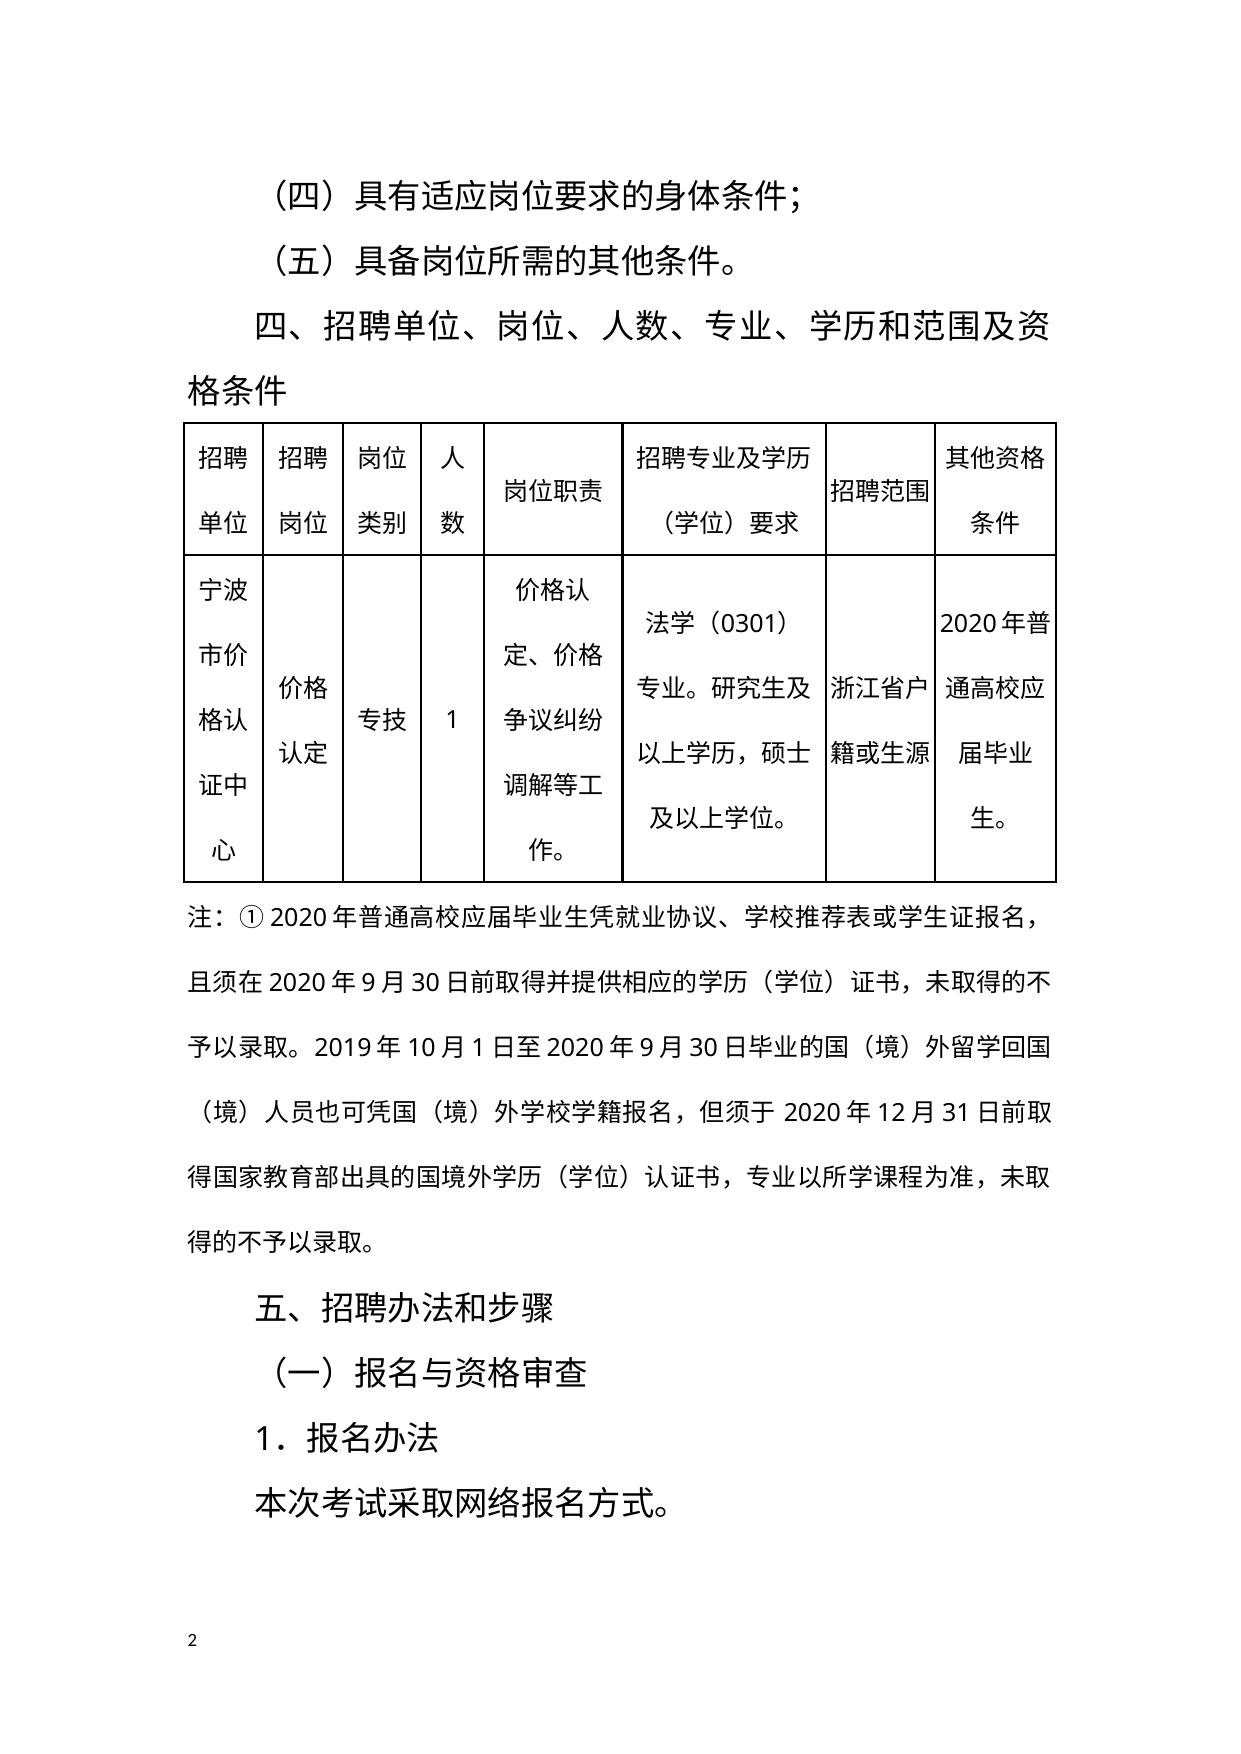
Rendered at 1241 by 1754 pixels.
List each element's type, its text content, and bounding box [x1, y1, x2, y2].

table_header 招聘范围 [827, 424, 934, 554]
table_header 招聘专业及学历（学位）要求 [624, 424, 825, 554]
table_cell 2020年普通高校应届毕业生。 [936, 556, 1055, 881]
table_cell 法学（0301）专业。研究生及以上学历，硕士及以上学位。 [624, 556, 825, 881]
table_header 其他资格条件 [936, 424, 1055, 554]
table_cell 1 [422, 556, 483, 881]
text 本次考试采取网络报名方式。 [187, 1468, 1053, 1533]
table_header 招聘单位 [185, 424, 262, 554]
table_header 岗位类别 [344, 424, 420, 554]
table_header 人数 [422, 424, 483, 554]
table_header 招聘岗位 [264, 424, 342, 554]
text （五）具备岗位所需的其他条件。 [187, 227, 1053, 292]
text 1．报名办法 [187, 1403, 1053, 1468]
table_cell 价格认定 [264, 556, 342, 881]
table_header 岗位职责 [485, 424, 621, 554]
text （四）具有适应岗位要求的身体条件； [187, 162, 1053, 227]
text 五、招聘办法和步骤 [187, 1273, 1053, 1338]
text （一）报名与资格审查 [187, 1338, 1053, 1403]
table_cell 价格认定、价格争议纠纷调解等工作。 [485, 556, 621, 881]
table_cell 宁波市价格认证中心 [185, 556, 262, 881]
text 注：①2020年普通高校应届毕业生凭就业协议、学校推荐表或学生证报名，且须在2020年9月30日前取得并提供相应的学历（学位）证书，未取得的不予以录取。2019年10月1日至2020年9月30日毕业的国（境）外留学回国（境）人员也可凭国（境）外学校学籍报名，但须于2020年12月31日前取得国家教育部出具的国境外学历（学位）认证书，专业以所学课程为准，未取得的不予以录取。 [187, 883, 1053, 1273]
table_cell 专技 [344, 556, 420, 881]
text 四、招聘单位、岗位、人数、专业、学历和范围及资格条件 [187, 292, 1053, 422]
table_cell 浙江省户籍或生源 [827, 556, 934, 881]
